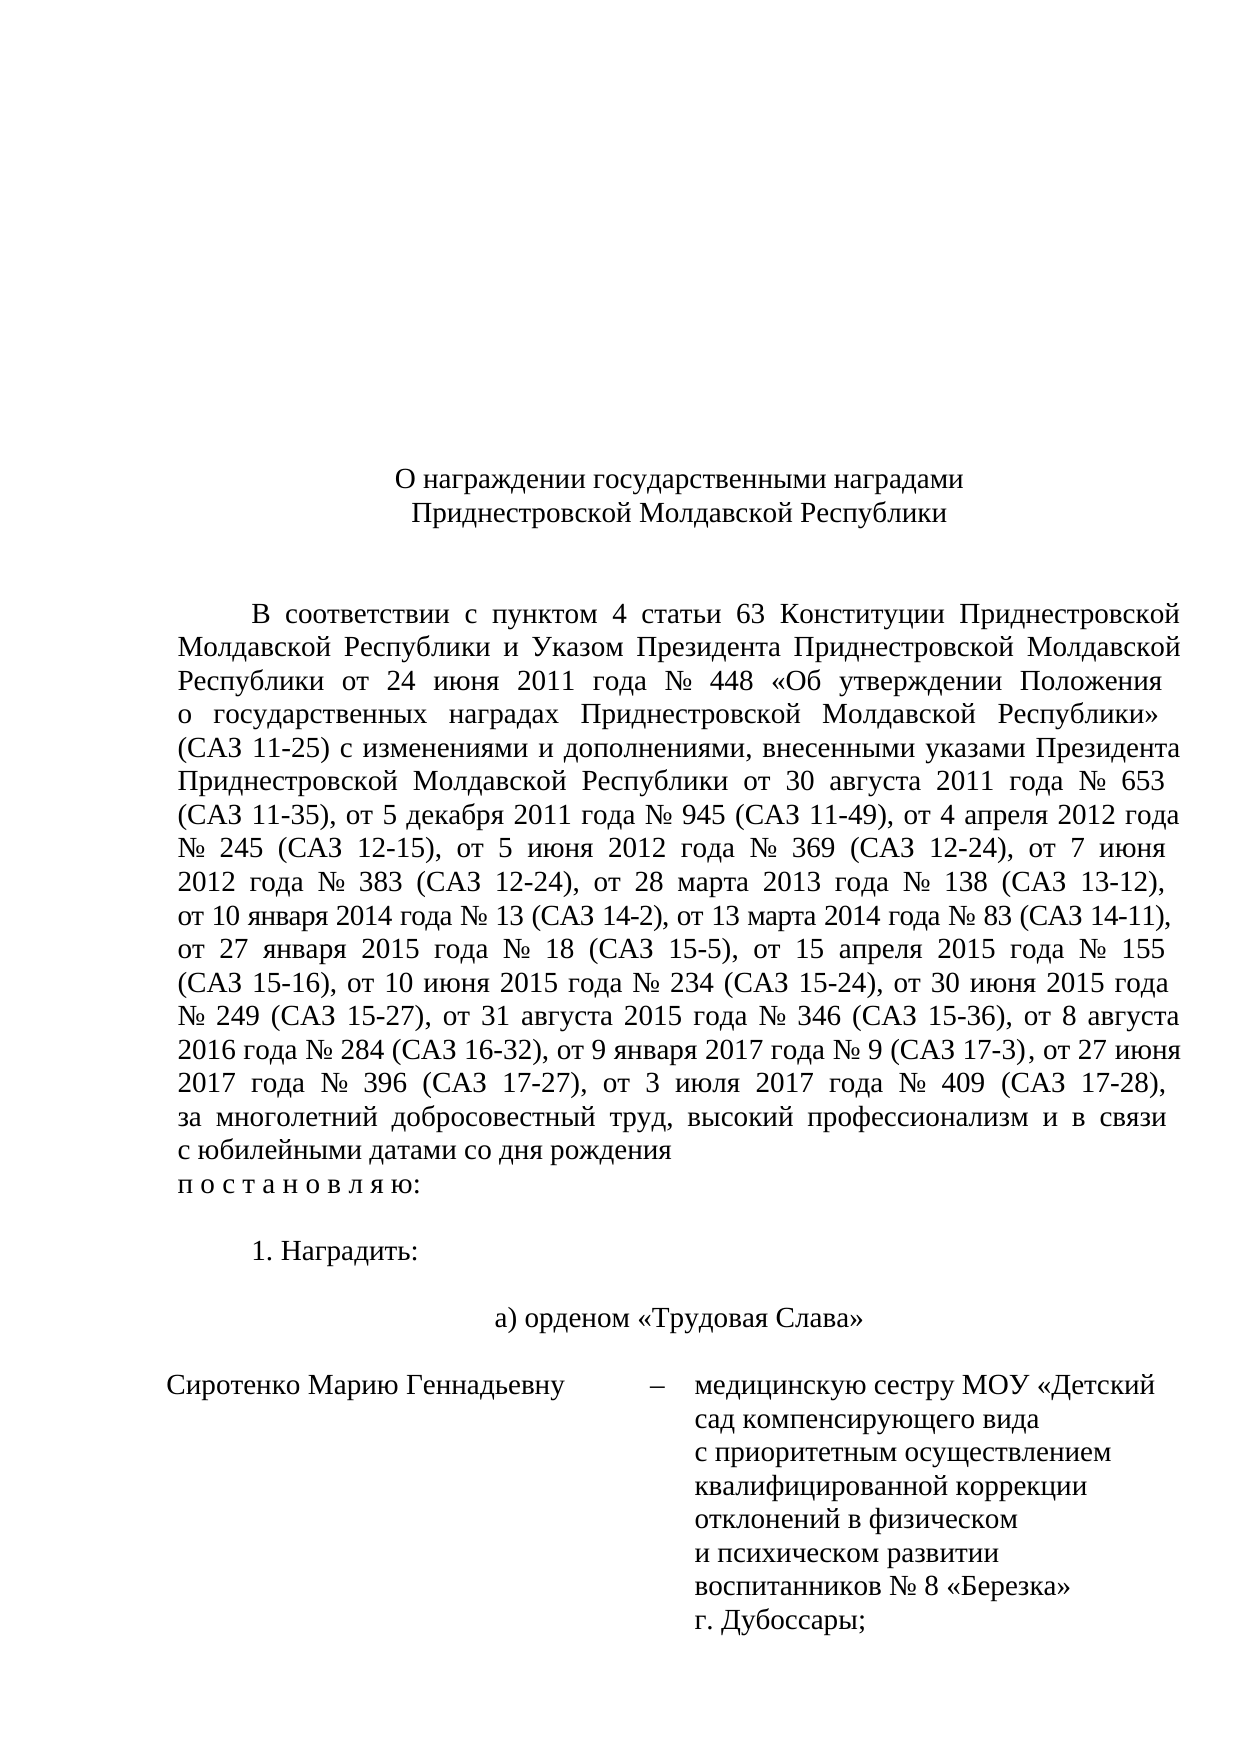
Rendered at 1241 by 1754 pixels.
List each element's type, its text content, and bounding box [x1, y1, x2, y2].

table_header – [639, 1367, 683, 1636]
text п о с т а н о в л я ю: [177, 1166, 1181, 1199]
table_header медицинскую сестру МОУ «Детский сад компенсирующего вида с приоритетным осуществлением квалифицированной коррекции отклонений в физическом и психическом развитии воспитанников № 8 «Березка» г. Дубоссары; [683, 1367, 1185, 1636]
text а) орденом «Трудовая Слава» [177, 1300, 1181, 1334]
table_header Сиротенко Марию Геннадьевну [155, 1367, 638, 1636]
text Приднестровской Молдавской Республики [177, 495, 1181, 529]
list Наградить: [177, 1233, 1181, 1267]
text О награждении государственными наградами [177, 462, 1181, 495]
text В соответствии с пунктом 4 статьи 63 Конституции Приднестровской Молдавской Республики и Указом Президента Приднестровской Молдавской Республики от 24 июня 2011 года № 448 «Об утверждении Положения о государственных наградах Приднестровской Молдавской Республики» (САЗ 11-25) с изменениями и дополнениями, внесенными указами Президента Приднестровской Молдавской Республики от 30 августа 2011 года № 653 (САЗ 11-35), от 5 декабря 2011 года № 945 (САЗ 11-49), от 4 апреля 2012 года № 245 (САЗ 12-15), от 5 июня 2012 года № 369 (САЗ 12-24), от 7 июня 2012 года № 383 (САЗ 12-24), от 28 марта 2013 года № 138 (САЗ 13-12), от 10 января 2014 года № 13 (САЗ 14-2), от 13 марта 2014 года № 83 (САЗ 14-11), от 27 января 2015 года № 18 (САЗ 15-5), от 15 апреля 2015 года № 155 (САЗ 15-16), от 10 июня 2015 года № 234 (САЗ 15-24), от 30 июня 2015 года № 249 (САЗ 15-27), от 31 августа 2015 года № 346 (САЗ 15-36), от 8 августа 2016 года № 284 (САЗ 16-32), от 9 января 2017 года № 9 (САЗ 17-3), от 27 июня 2017 года № 396 (САЗ 17-27), от 3 июля 2017 года № 409 (САЗ 17-28), за многолетний добросовестный труд, высокий профессионализм и в связи с юбилейными датами со дня рождения [177, 596, 1181, 1166]
